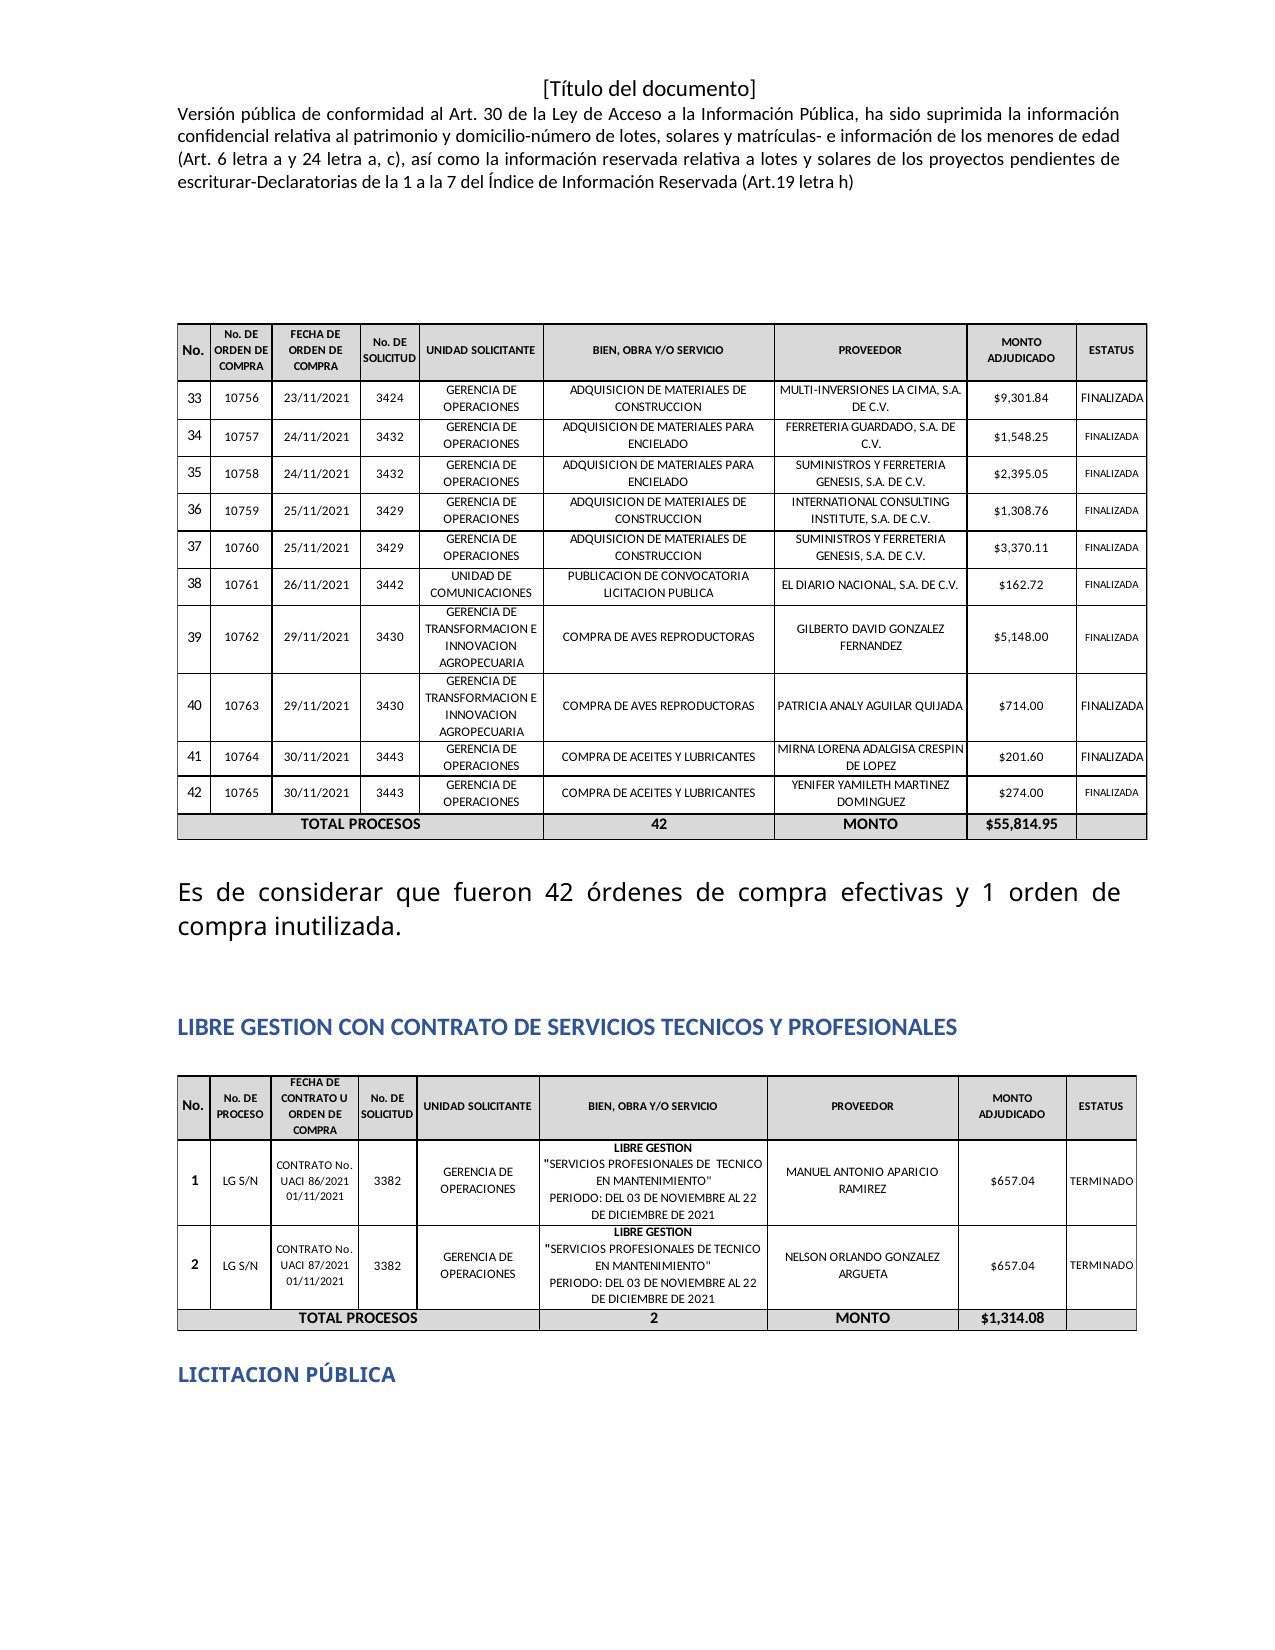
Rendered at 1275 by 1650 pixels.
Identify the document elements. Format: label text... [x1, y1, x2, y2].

text LICITACION PÚBLICA [177, 1360, 1122, 1389]
text Es de considerar que fueron 42 órdenes de compra efectivas y 1 orden de compra inutilizada. [177, 875, 1122, 943]
text LIBRE GESTION CON CONTRATO DE SERVICIOS TECNICOS Y PROFESIONALES [177, 1011, 1122, 1042]
